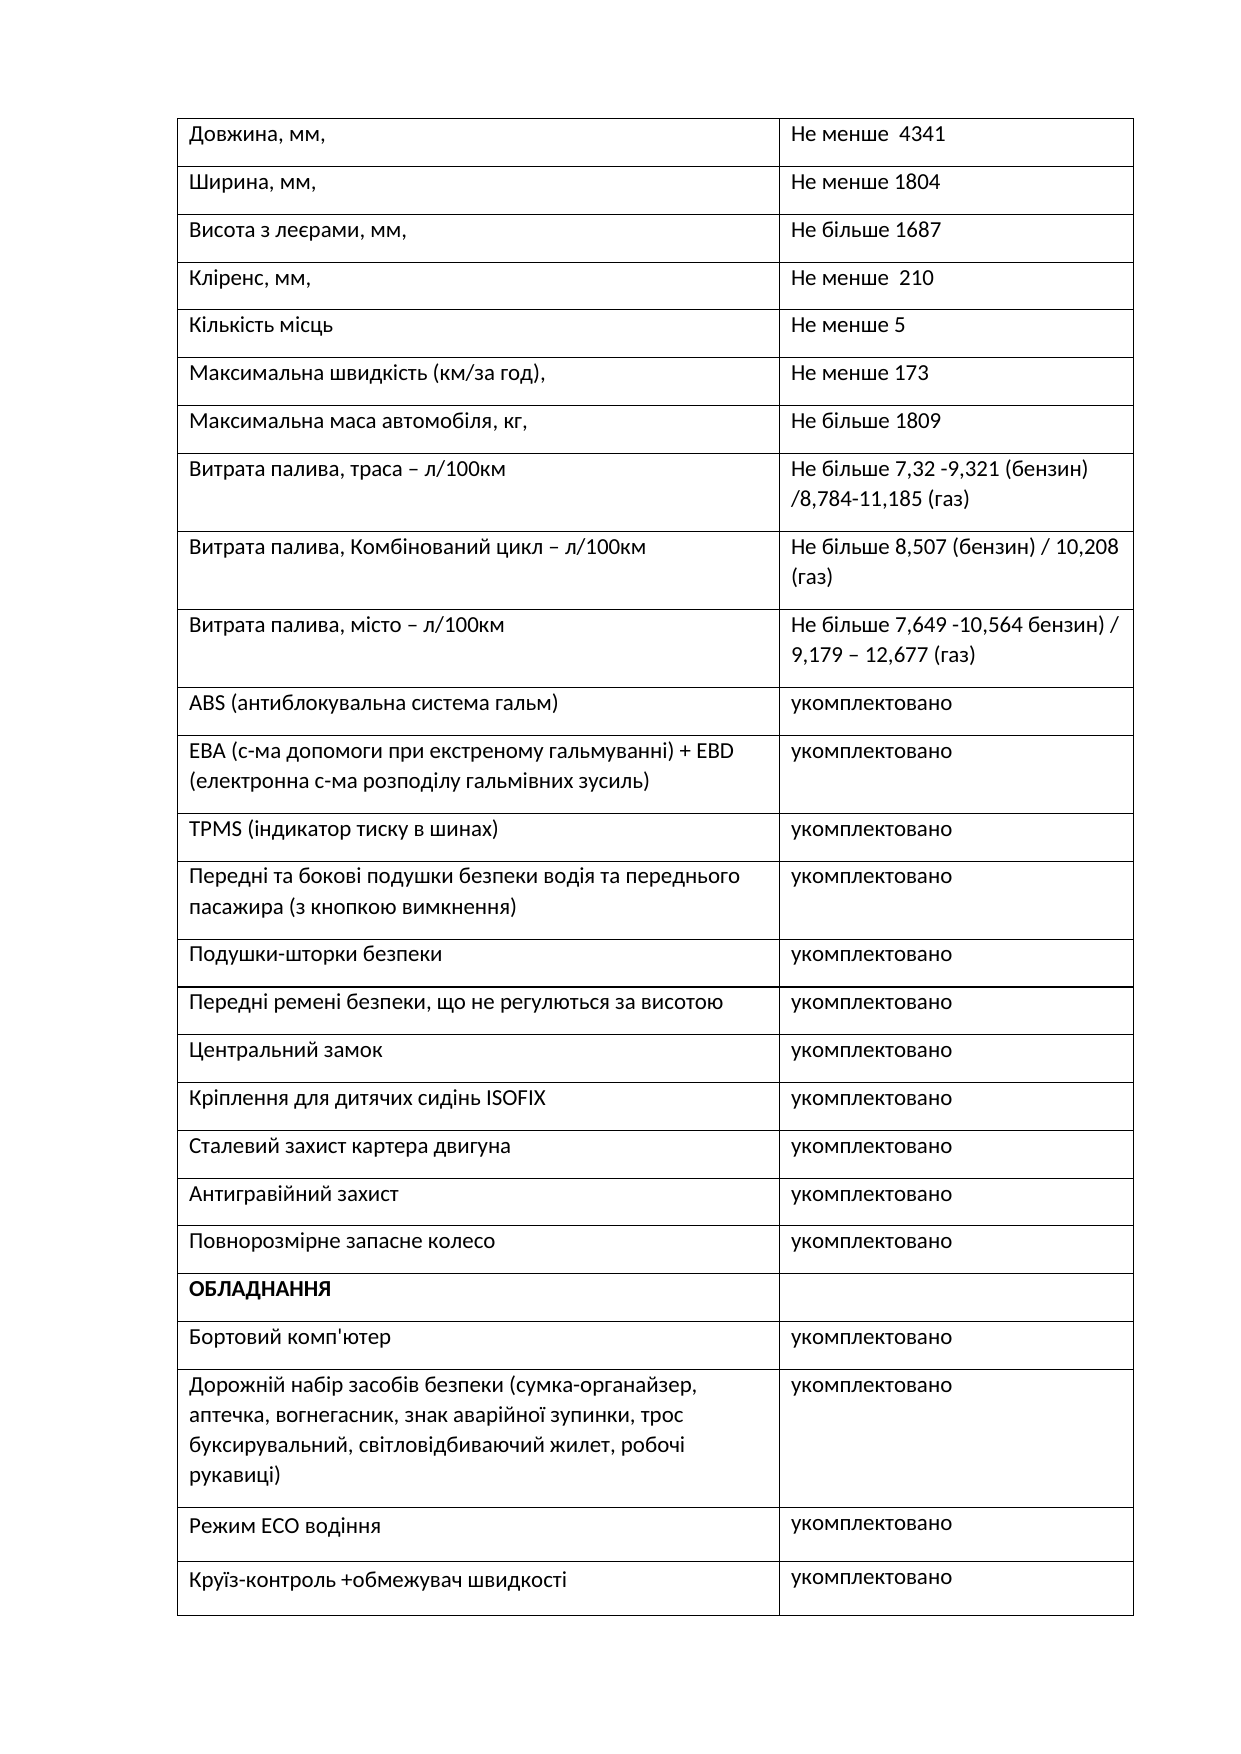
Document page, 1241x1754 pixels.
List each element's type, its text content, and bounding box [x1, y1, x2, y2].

table_cell [780, 1274, 1133, 1321]
table_cell укомплектовано [780, 1131, 1133, 1178]
table_cell Антигравійний захист [178, 1179, 779, 1225]
table_cell Кліренс, мм, [178, 263, 779, 309]
table_cell Не більше 1687 [780, 215, 1133, 262]
table_cell Висота з леєрами, мм, [178, 215, 779, 262]
table_cell Ширина, мм, [178, 167, 779, 214]
table_cell Передні та бокові подушки безпеки водія та переднього пасажира (з кнопкою вимкнення) [178, 862, 779, 938]
table_cell Передні ремені безпеки, що не регулються за висотою [178, 988, 779, 1034]
table_cell Центральний замок [178, 1035, 779, 1082]
table_cell укомплектовано [780, 1322, 1133, 1369]
table_cell Дорожній набір засобів безпеки (сумка-органайзер, аптечка, вогнегасник, знак аварійної зупинки, трос буксирувальний, світловідбиваючий жилет, робочі рукавиці) [178, 1370, 779, 1507]
table_cell ABS (антиблокувальна система гальм) [178, 688, 779, 735]
table_cell укомплектовано [780, 1370, 1133, 1507]
table_cell Кріплення для дитячих сидінь ISOFIX [178, 1083, 779, 1130]
table_cell укомплектовано [780, 940, 1133, 986]
table_cell Максимальна маса автомобіля, кг, [178, 406, 779, 453]
table_cell Кількість місць [178, 310, 779, 357]
table_cell укомплектовано [780, 1083, 1133, 1130]
table_cell укомплектовано [780, 814, 1133, 861]
table_cell Не менше 5 [780, 310, 1133, 357]
table_cell Витрата палива, траса – л/100км [178, 454, 779, 531]
table_cell укомплектовано [780, 1179, 1133, 1225]
table_cell Повнорозмірне запасне колесо [178, 1226, 779, 1273]
table_cell TPMS (індикатор тиску в шинах) [178, 814, 779, 861]
table_cell Не менше 1804 [780, 167, 1133, 214]
table_cell Не більше 7,649 -10,564 бензин) / 9,179 – 12,677 (газ) [780, 610, 1133, 687]
table_cell укомплектовано [780, 1226, 1133, 1273]
table_cell ОБЛАДНАННЯ [178, 1274, 779, 1321]
table_cell Не більше 7,32 -9,321 (бензин) /8,784-11,185 (газ) [780, 454, 1133, 531]
table_cell EBA (с-ма допомоги при екстреному гальмуванні) + EBD (електронна с-ма розподілу гальмівних зусиль) [178, 736, 779, 813]
table_cell Не менше 4341 [780, 119, 1133, 166]
table_cell Подушки-шторки безпеки [178, 940, 779, 986]
table_cell укомплектовано [780, 1508, 1133, 1561]
table_cell Бортовий комп'ютер [178, 1322, 779, 1369]
table_cell Режим ECO водіння [178, 1508, 779, 1561]
table_cell Витрата палива, місто – л/100км [178, 610, 779, 687]
table_cell Довжина, мм, [178, 119, 779, 166]
table_cell укомплектовано [780, 1562, 1133, 1615]
table_cell Не менше 173 [780, 358, 1133, 405]
table_cell укомплектовано [780, 736, 1133, 813]
table_cell укомплектовано [780, 862, 1133, 938]
table_cell укомплектовано [780, 1035, 1133, 1082]
table_cell Максимальна швидкість (км/за год), [178, 358, 779, 405]
table_cell Не більше 1809 [780, 406, 1133, 453]
table_cell Круїз-контроль +обмежувач швидкості [178, 1562, 779, 1615]
table_cell Витрата палива, Комбінований цикл – л/100км [178, 532, 779, 609]
table_cell Не менше 210 [780, 263, 1133, 309]
table_cell Сталевий захист картера двигуна [178, 1131, 779, 1178]
table_cell укомплектовано [780, 688, 1133, 735]
table_cell Не більше 8,507 (бензин) / 10,208 (газ) [780, 532, 1133, 609]
table_cell укомплектовано [780, 988, 1133, 1034]
